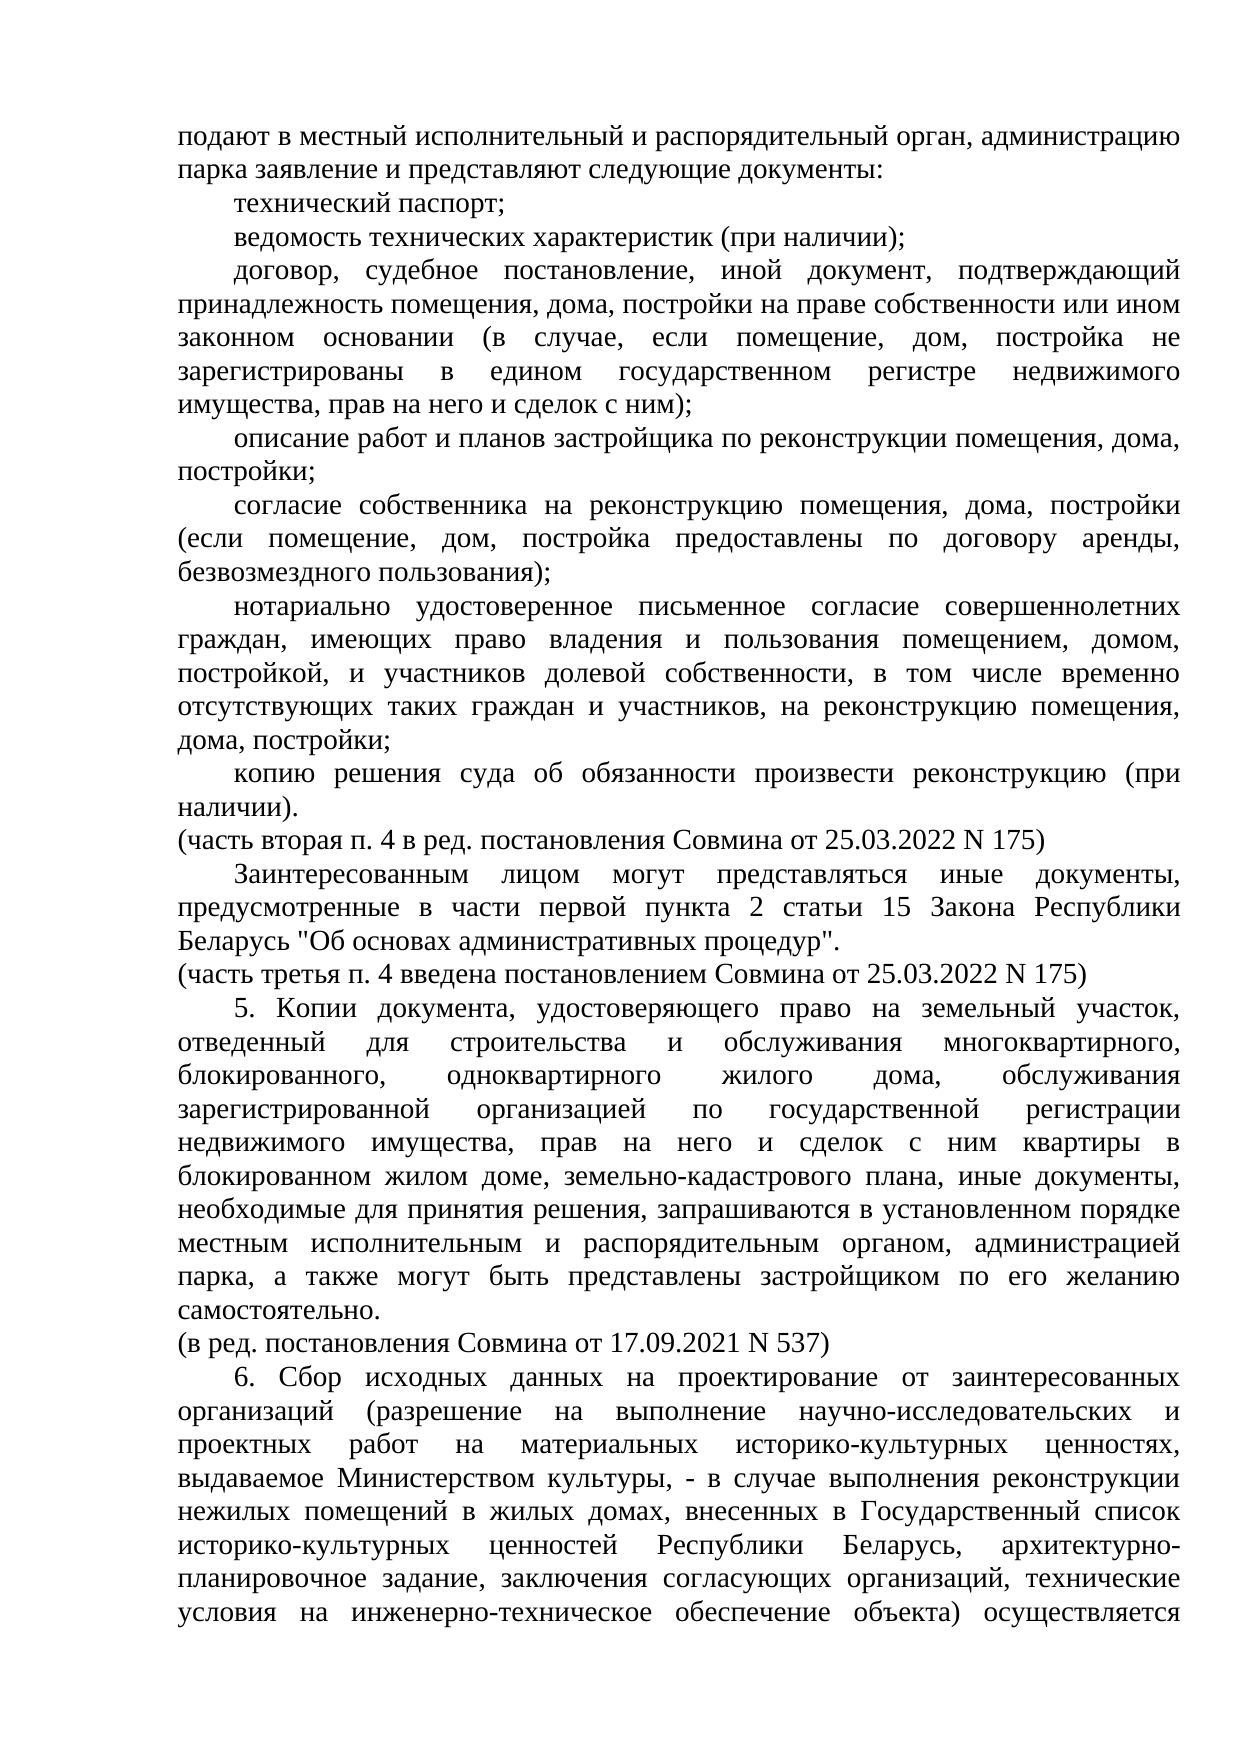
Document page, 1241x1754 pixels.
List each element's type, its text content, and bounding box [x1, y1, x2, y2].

text (в ред. постановления Совмина от 17.09.2021 N 537) [177, 1326, 1181, 1359]
text (часть вторая п. 4 в ред. постановления Совмина от 25.03.2022 N 175) [177, 822, 1181, 856]
text нотариально удостоверенное письменное согласие совершеннолетних граждан, имеющих право владения и пользования помещением, домом, постройкой, и участников долевой собственности, в том числе временно отсутствующих таких граждан и участников, на реконструкцию помещения, дома, постройки; [177, 588, 1181, 755]
text ведомость технических характеристик (при наличии); [177, 219, 1181, 252]
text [177, 118, 1181, 185]
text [177, 1359, 1181, 1627]
text 5. Копии документа, удостоверяющего право на земельный участок, отведенный для строительства и обслуживания многоквартирного, блокированного, одноквартирного жилого дома, обслуживания зарегистрированной организацией по государственной регистрации недвижимого имущества, прав на него и сделок с ним квартиры в блокированном жилом доме, земельно-кадастрового плана, иные документы, необходимые для принятия решения, запрашиваются в установленном порядке местным исполнительным и распорядительным органом, администрацией парка, а также могут быть представлены застройщиком по его желанию самостоятельно. [177, 990, 1181, 1326]
text (часть третья п. 4 введена постановлением Совмина от 25.03.2022 N 175) [177, 957, 1181, 990]
text Заинтересованным лицом могут представляться иные документы, предусмотренные в части первой пункта 2 статьи 15 Закона Республики Беларусь "Об основах административных процедур". [177, 856, 1181, 957]
text договор, судебное постановление, иной документ, подтверждающий принадлежность помещения, дома, постройки на праве собственности или ином законном основании (в случае, если помещение, дом, постройка не зарегистрированы в едином государственном регистре недвижимого имущества, прав на него и сделок с ним); [177, 252, 1181, 420]
text согласие собственника на реконструкцию помещения, дома, постройки (если помещение, дом, постройка предоставлены по договору аренды, безвозмездного пользования); [177, 487, 1181, 588]
text копию решения суда об обязанности произвести реконструкцию (при наличии). [177, 755, 1181, 822]
text технический паспорт; [177, 185, 1181, 219]
text описание работ и планов застройщика по реконструкции помещения, дома, постройки; [177, 420, 1181, 487]
